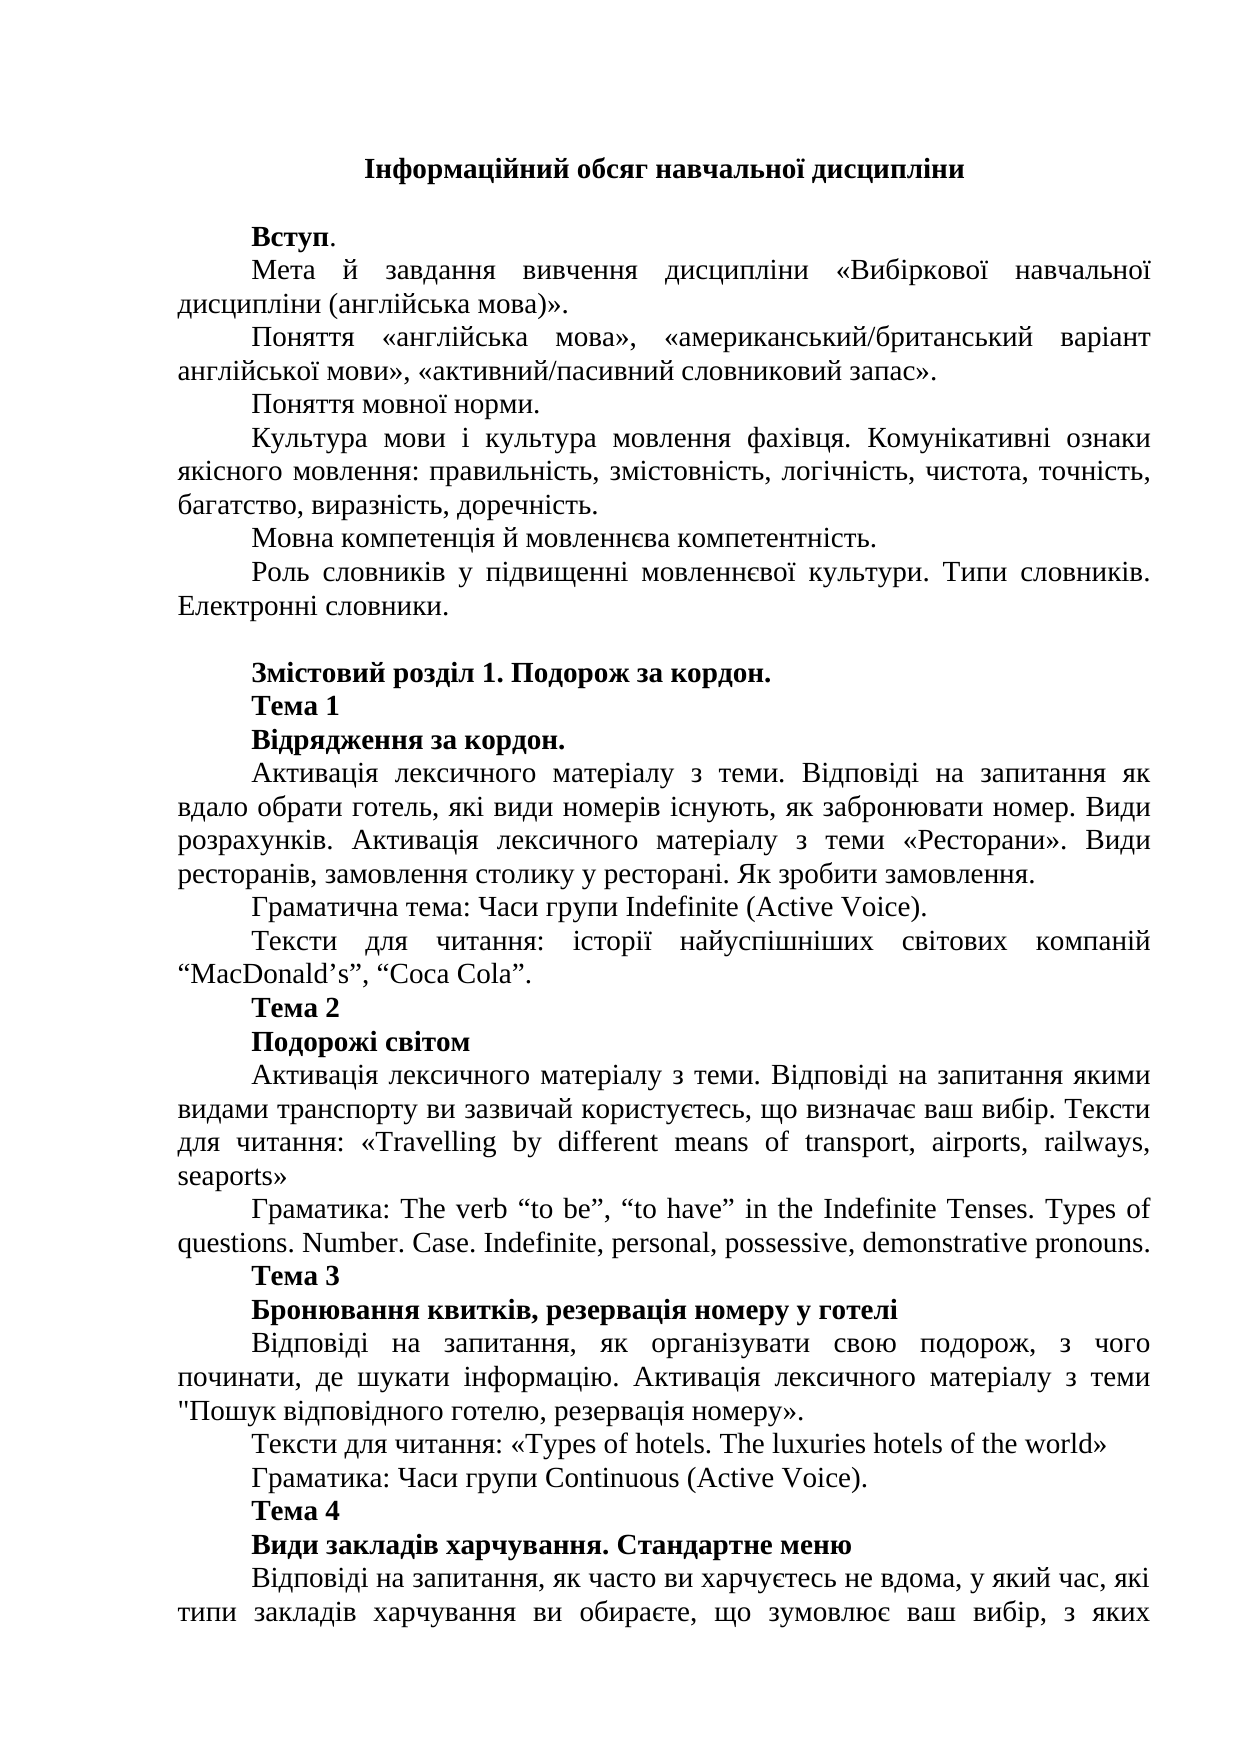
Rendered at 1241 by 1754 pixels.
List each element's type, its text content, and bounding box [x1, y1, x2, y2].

text Поняття «англійська мова», «американський/британський варіант англійської мови», «активний/пасивний словниковий запас». [177, 319, 1152, 386]
text Тема 1 [177, 688, 1152, 722]
text Відрядження за кордон. [177, 722, 1152, 755]
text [177, 1560, 1152, 1627]
text Мовна компетенція й мовленнєва компетентність. [177, 521, 1152, 554]
text Вступ. [177, 219, 1152, 252]
text Подорожі світом [177, 1024, 1152, 1057]
text Поняття мовної норми. [177, 386, 1152, 420]
text Бронювання квитків, резервація номеру у готелі [177, 1292, 1152, 1326]
text Інформаційний обсяг навчальної дисципліни [177, 152, 1152, 185]
text Тема 4 [177, 1493, 1152, 1527]
text Роль словників у підвищенні мовленнєвої культури. Типи словників. Електронні словники. [177, 554, 1152, 621]
text Активація лексичного матеріалу з теми. Відповіді на запитання як вдало обрати готель, які види номерів існують, як забронювати номер. Види розрахунків. Активація лексичного матеріалу з теми «Ресторани». Види ресторанів, замовлення столику у ресторані. Як зробити замовлення. [177, 755, 1152, 889]
text Тема 2 [177, 990, 1152, 1024]
text Мета й завдання вивчення дисципліни «Вибіркової навчальної дисципліни (англійська мова)». [177, 252, 1152, 319]
text Тема 3 [177, 1258, 1152, 1292]
text Культура мови і культура мовлення фахівця. Комунікативні ознаки якісного мовлення: правильність, змістовність, логічність, чистота, точність, багатство, виразність, доречність. [177, 420, 1152, 521]
text Граматична тема: Часи групи Indefinite (Active Voice). [177, 889, 1152, 923]
text Змістовий розділ 1. Подорож за кордон. [177, 655, 1152, 688]
text Види закладів харчування. Стандартне меню [177, 1527, 1152, 1560]
text Відповіді на запитання, як організувати свою подорож, з чого починати, де шукати інформацію. Активація лексичного матеріалу з теми "Пошук відповідного готелю, резервація номеру». [177, 1326, 1152, 1426]
text Активація лексичного матеріалу з теми. Відповіді на запитання якими видами транспорту ви зазвичай користуєтесь, що визначає ваш вибір. Тексти для читання: «Travelling by different means of transport, airports, railways, seaports» [177, 1057, 1152, 1191]
text Тексти для читання: історії найуспішніших світових компаній “MacDonald’s”, “Coca Cola”. [177, 923, 1152, 990]
text Тексти для читання: «Types of hotels. The luxuries hotels of the world» [177, 1426, 1152, 1460]
text Граматика: The verb “to be”, “to have” in the Indefinite Tenses. Types of questions. Number. Case. Indefinite, personal, possessive, demonstrative pronouns. [177, 1191, 1152, 1258]
text Граматика: Часи групи Continuous (Active Voice). [177, 1460, 1152, 1493]
